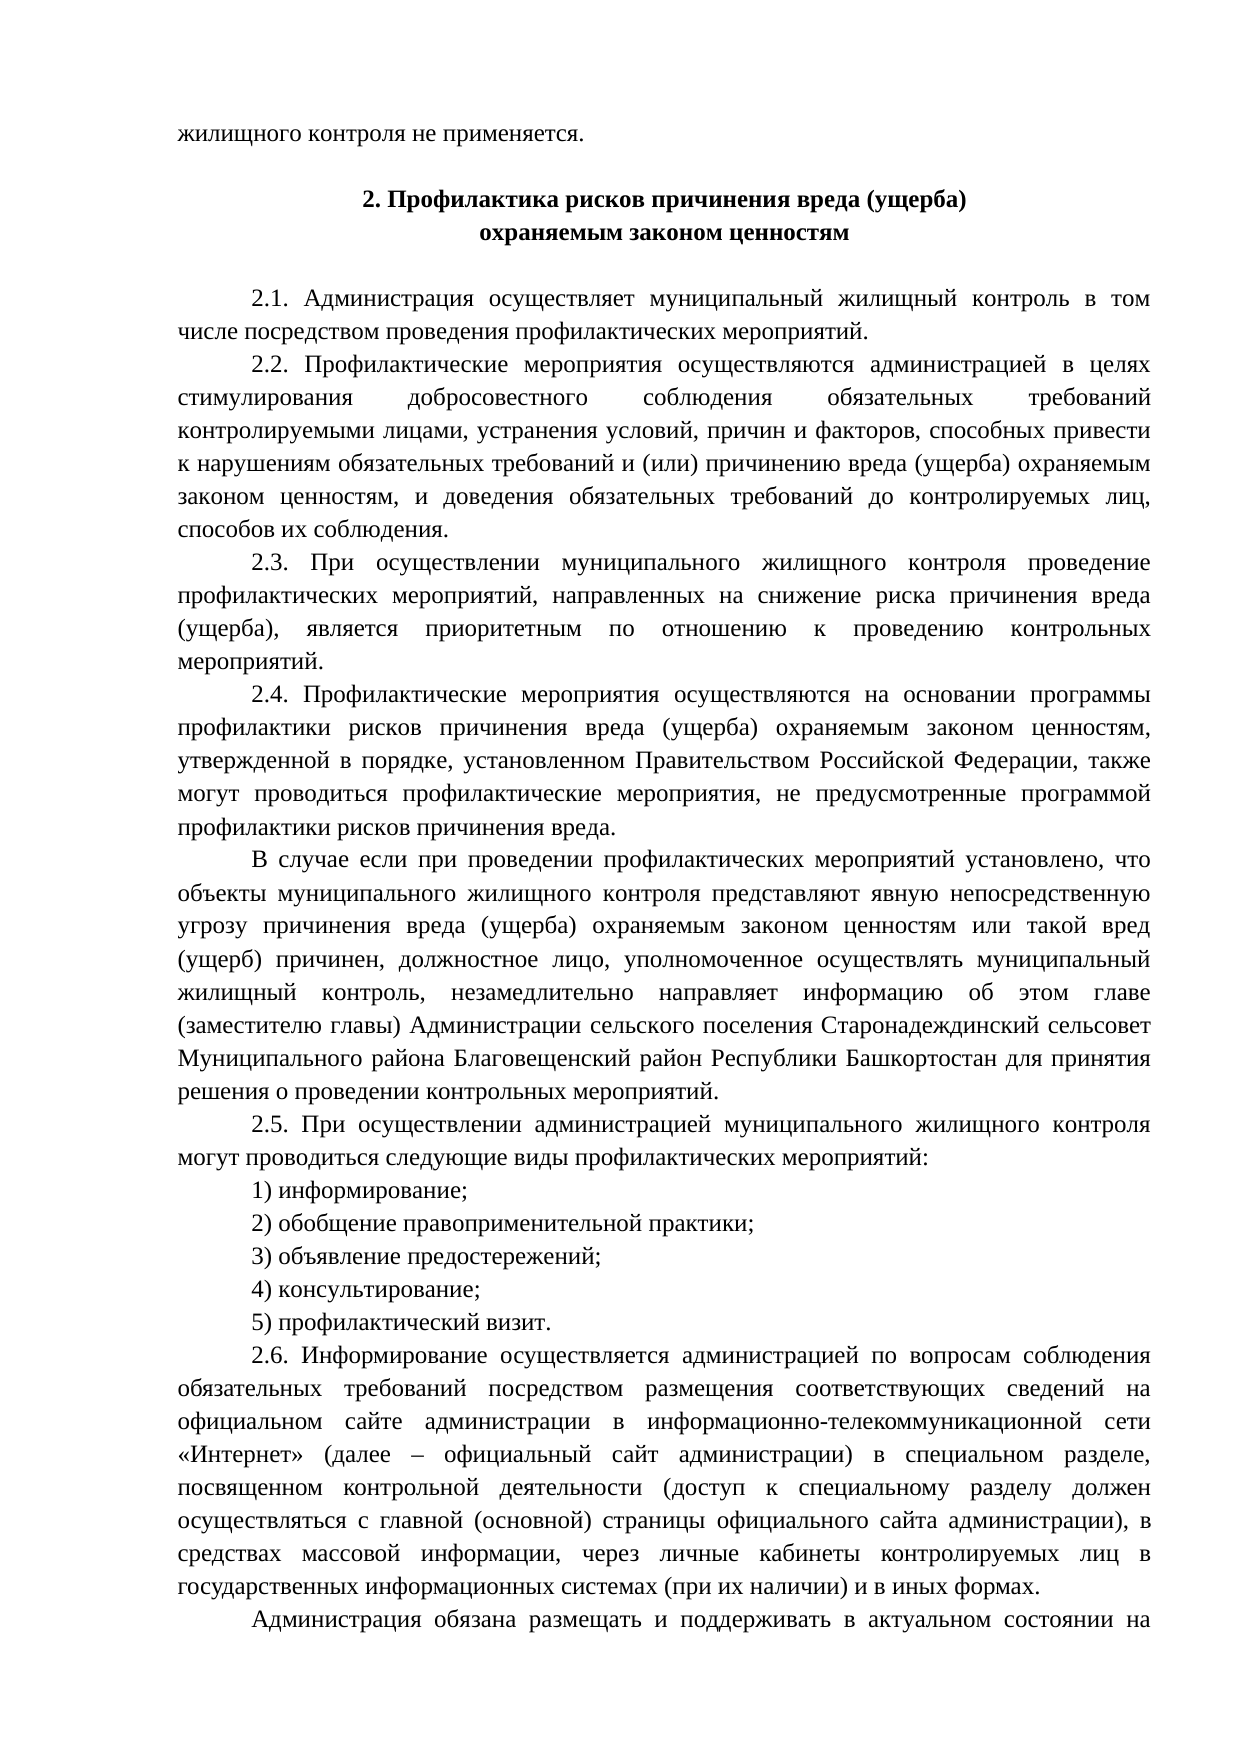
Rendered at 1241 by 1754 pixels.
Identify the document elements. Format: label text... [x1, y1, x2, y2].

text охраняемым законом ценностям [177, 217, 1152, 246]
text 1) информирование; [177, 1175, 1152, 1203]
text 2.2. Профилактические мероприятия осуществляются администрацией в целях стимулирования добросовестного соблюдения обязательных требований контролируемыми лицами, устранения условий, причин и факторов, способных привести к нарушениям обязательных требований и (или) причинению вреда (ущерба) охраняемым законом ценностям, и доведения обязательных требований до контролируемых лиц, способов их соблюдения. [177, 349, 1152, 543]
text 2) обобщение правоприменительной практики; [177, 1208, 1152, 1237]
text 2.4. Профилактические мероприятия осуществляются на основании программы профилактики рисков причинения вреда (ущерба) охраняемым законом ценностям, утвержденной в порядке, установленном Правительством Российской Федерации, также могут проводиться профилактические мероприятия, не предусмотренные программой профилактики рисков причинения вреда. [177, 679, 1152, 840]
text 4) консультирование; [177, 1274, 1152, 1303]
text 5) профилактический визит. [177, 1307, 1152, 1336]
text 2.5. При осуществлении администрацией муниципального жилищного контроля могут проводиться следующие виды профилактических мероприятий: [177, 1109, 1152, 1171]
text 2.6. Информирование осуществляется администрацией по вопросам соблюдения обязательных требований посредством размещения соответствующих сведений на официальном сайте администрации в информационно-телекоммуникационной сети «Интернет» (далее – официальный сайт администрации) в специальном разделе, посвященном контрольной деятельности (доступ к специальному разделу должен осуществляться с главной (основной) страницы официального сайта администрации), в средствах массовой информации, через личные кабинеты контролируемых лиц в государственных информационных системах (при их наличии) и в иных формах. [177, 1340, 1152, 1600]
text 2.3. При осуществлении муниципального жилищного контроля проведение профилактических мероприятий, направленных на снижение риска причинения вреда (ущерба), является приоритетным по отношению к проведению контрольных мероприятий. [177, 547, 1152, 675]
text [177, 1604, 1152, 1633]
text 3) объявление предостережений; [177, 1241, 1152, 1269]
text В случае если при проведении профилактических мероприятий установлено, что объекты муниципального жилищного контроля представляют явную непосредственную угрозу причинения вреда (ущерба) охраняемым законом ценностям или такой вред (ущерб) причинен, должностное лицо, уполномоченное осуществлять муниципальный жилищный контроль, незамедлительно направляет информацию об этом главе (заместителю главы) Администрации сельского поселения Старонадеждинский сельсовет Муниципального района Благовещенский район Республики Башкортостан для принятия решения о проведении контрольных мероприятий. [177, 844, 1152, 1104]
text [177, 118, 1152, 147]
text 2.1. Администрация осуществляет муниципальный жилищный контроль в том числе посредством проведения профилактических мероприятий. [177, 283, 1152, 345]
text 2. Профилактика рисков причинения вреда (ущерба) [177, 184, 1152, 213]
